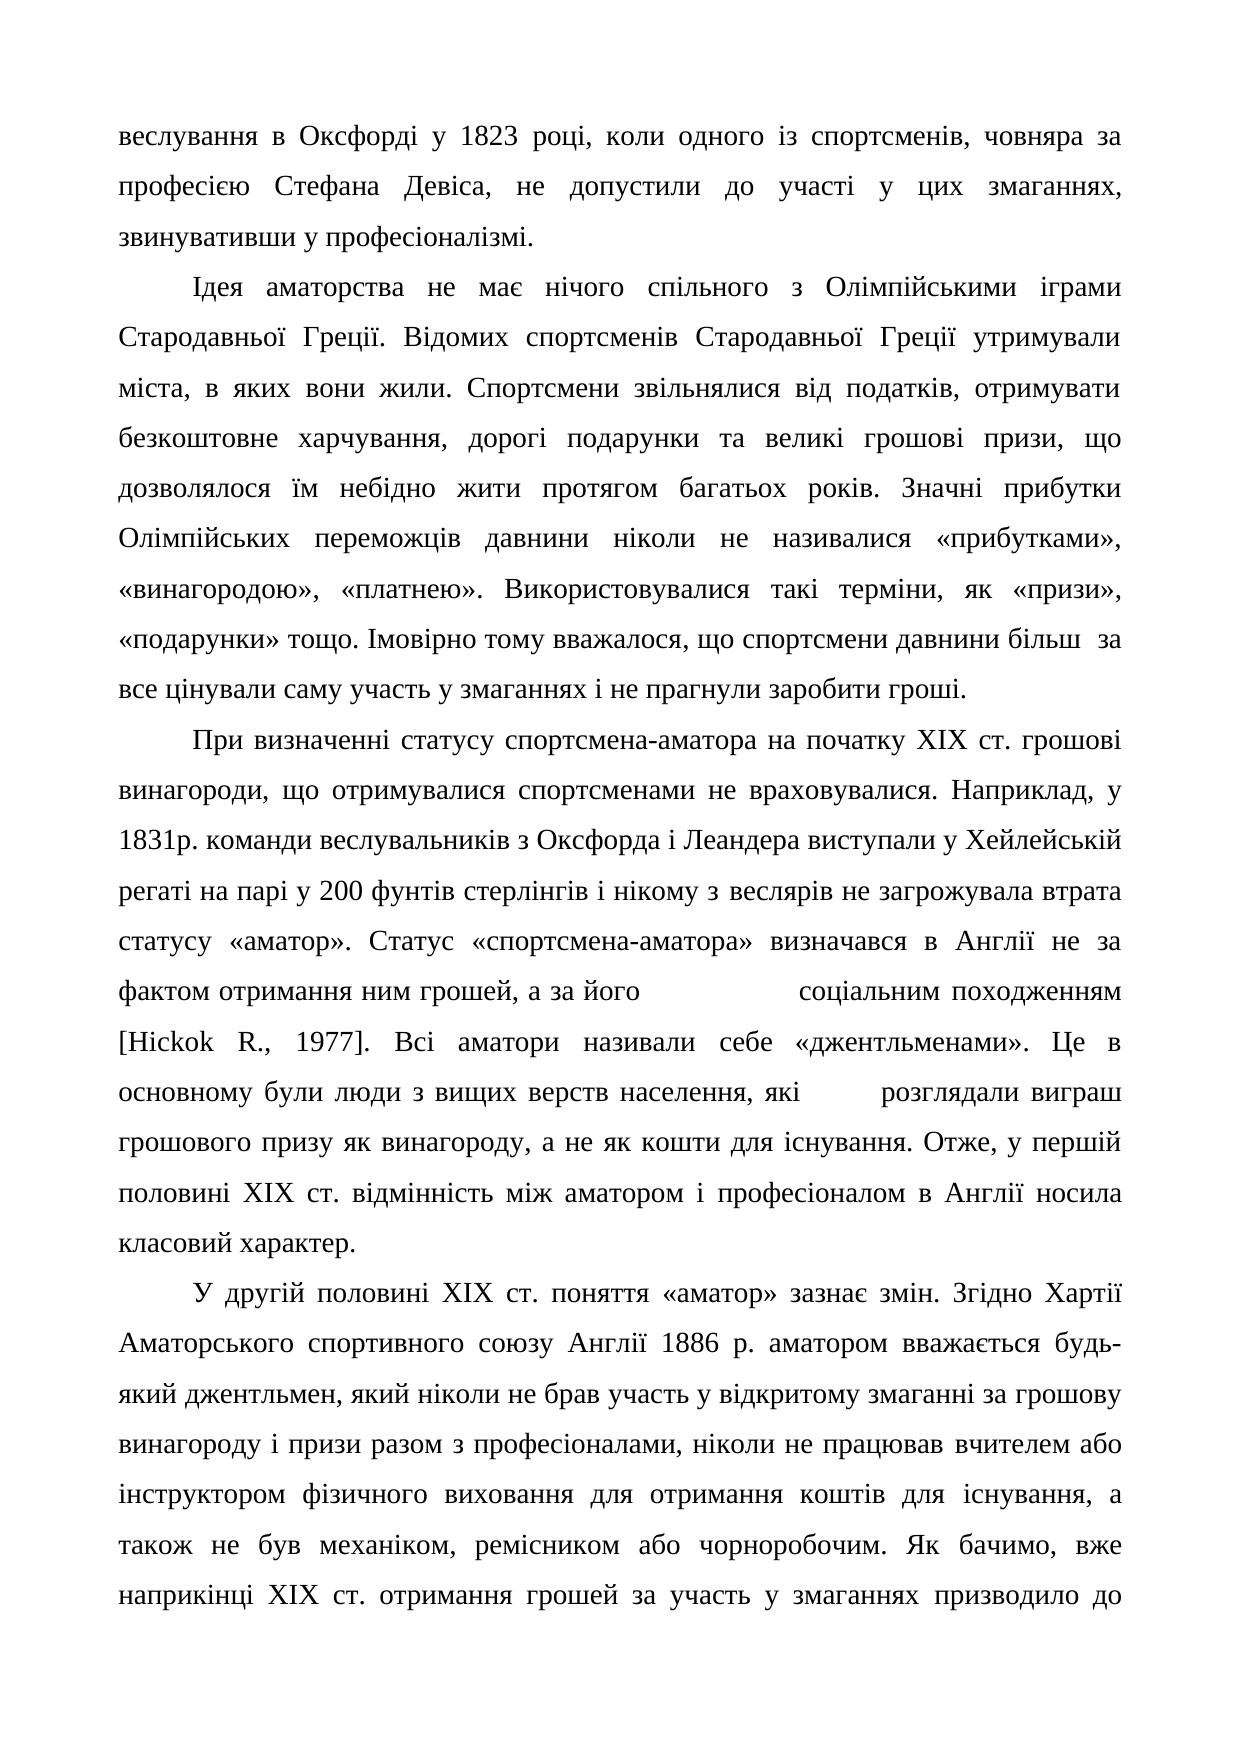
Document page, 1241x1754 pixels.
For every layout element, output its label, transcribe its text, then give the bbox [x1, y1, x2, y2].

text При визначенні статусу спортсмена-аматора на початку XIX ст. грошові винагороди, що отримувалися спортсменами не враховувалися. Наприклад, у 1831р. команди веслувальників з Оксфорда і Леандера виступали у Хейлейській регаті на парі у 200 фунтів стерлінгів і нікому з веслярів не загрожувала втрата статусу «аматор». Статус «спортсмена-аматора» визначався в Англії не за фактом отримання ним грошей, а за його соціальним походженням [Hickok R., 1977]. Всі аматори називали себе «джентльменами». Це в основному були люди з вищих верств населення, які розглядали виграш грошового призу як винагороду, а не як кошти для існування. Отже, у першій половині XIX ст. відмінність між аматором і професіоналом в Англії носила класовий характер. [118, 722, 1122, 1258]
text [118, 118, 1122, 252]
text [118, 1275, 1122, 1611]
text Ідея аматорства не має нічого спільного з Олімпійськими іграми Стародавньої Греції. Відомих спортсменів Стародавньої Греції утримували міста, в яких вони жили. Спортсмени звільнялися від податків, отримувати безкоштовне харчування, дорогі подарунки та великі грошові призи, що дозволялося їм небідно жити протягом багатьох років. Значні прибутки Олімпійських переможців давнини ніколи не називалися «прибутками», «винагородою», «платнею». Використовувалися такі терміни, як «призи», «подарунки» тощо. Імовірно тому вважалося, що спортсмени давнини більш за все цінували саму участь у змаганнях і не прагнули заробити гроші. [118, 269, 1122, 705]
